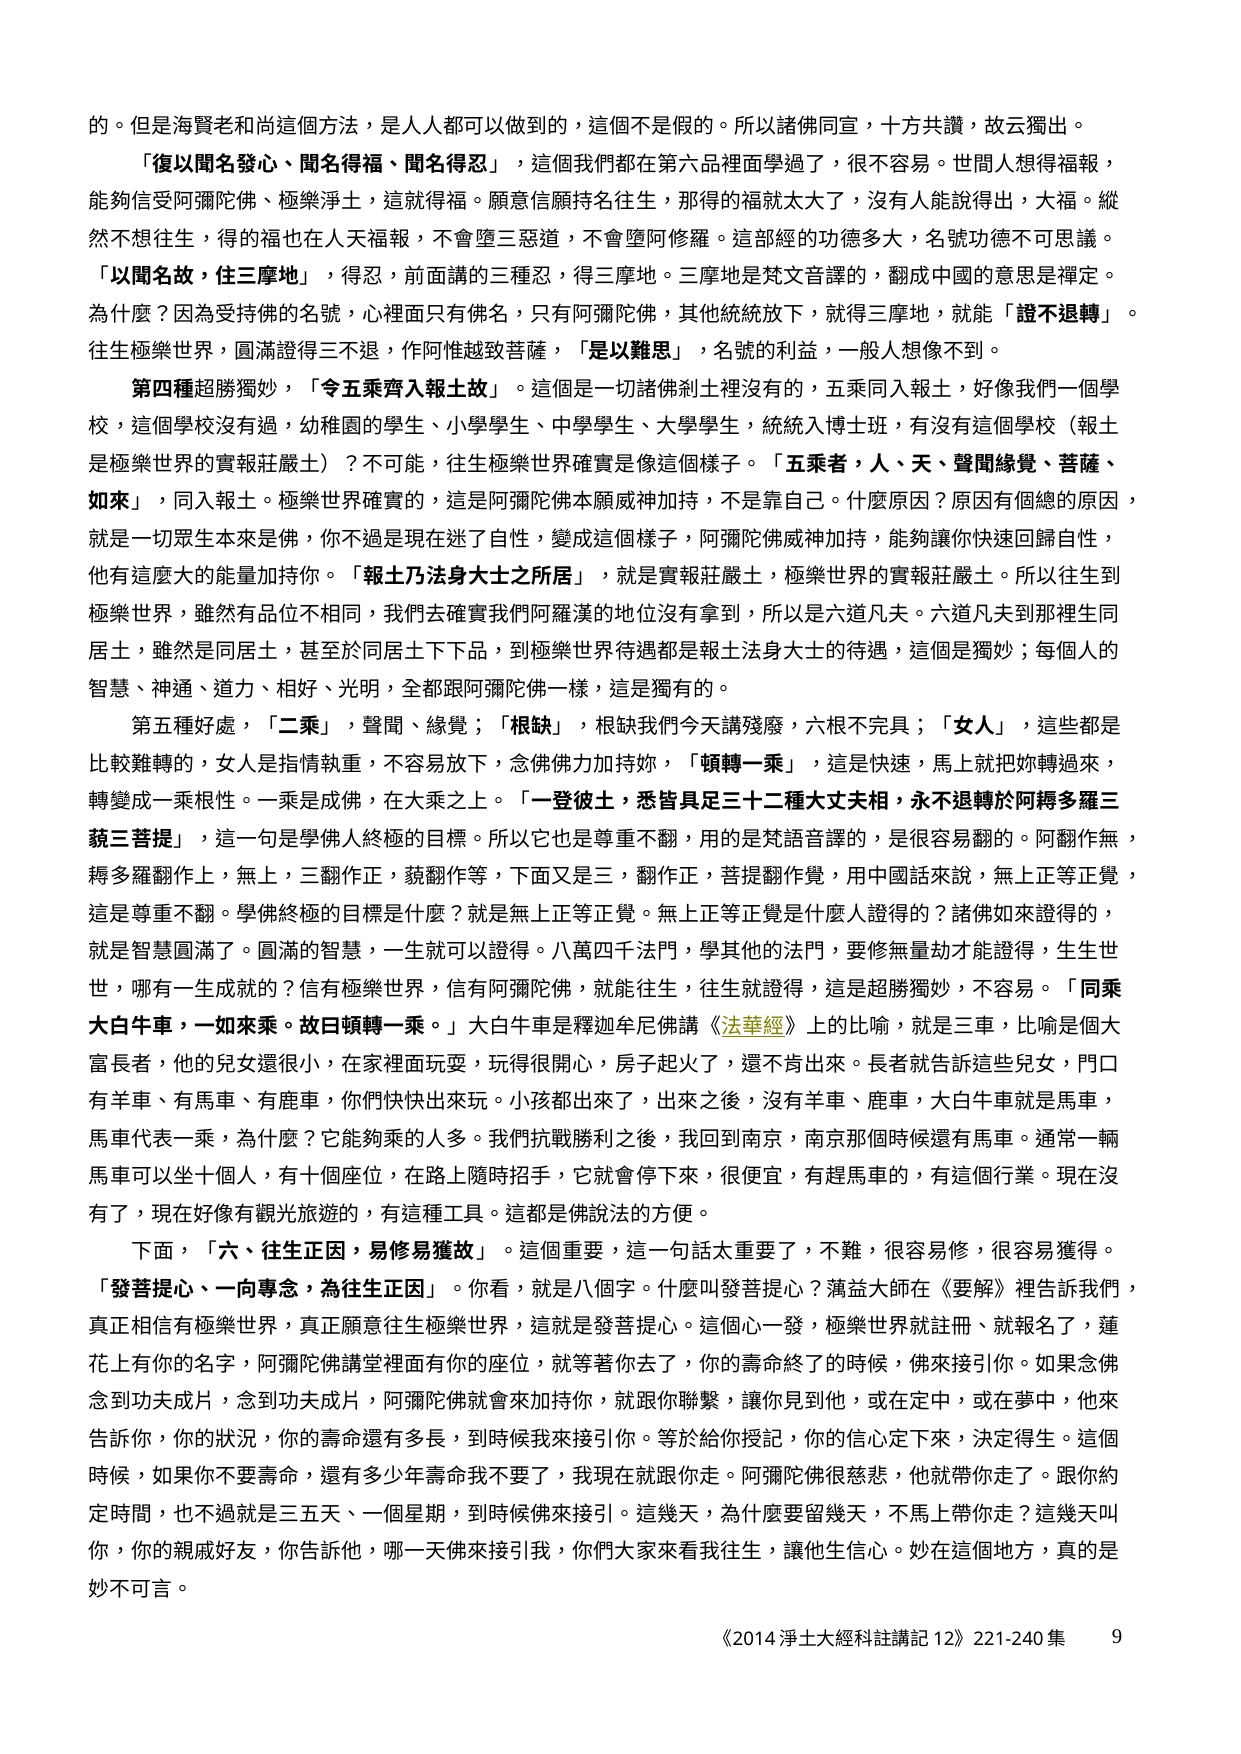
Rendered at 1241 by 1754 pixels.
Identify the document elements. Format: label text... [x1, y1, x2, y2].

text 「復以聞名發心、聞名得福、聞名得忍」，這個我們都在第六品裡面學過了，很不容易。世間人想得福報，能夠信受阿彌陀佛、極樂淨土，這就得福。願意信願持名往生，那得的福就太大了，沒有人能說得出，大福。縱然不想往生，得的福也在人天福報，不會墮三惡道，不會墮阿修羅。這部經的功德多大，名號功德不可思議。「以聞名故，住三摩地」，得忍，前面講的三種忍，得三摩地。三摩地是梵文音譯的，翻成中國的意思是禪定。為什麼？因為受持佛的名號，心裡面只有佛名，只有阿彌陀佛，其他統統放下，就得三摩地，就能「證不退轉」。往生極樂世界，圓滿證得三不退，作阿惟越致菩薩，「是以難思」，名號的利益，一般人想像不到。 [89, 143, 1122, 368]
text 第四種超勝獨妙，「令五乘齊入報土故」。這個是一切諸佛剎土裡沒有的，五乘同入報土，好像我們一個學校，這個學校沒有過，幼稚園的學生、小學學生、中學學生、大學學生，統統入博士班，有沒有這個學校（報土是極樂世界的實報莊嚴土）？不可能，往生極樂世界確實是像這個樣子。「五乘者，人、天、聲聞緣覺、菩薩、如來」，同入報土。極樂世界確實的，這是阿彌陀佛本願威神加持，不是靠自己。什麼原因？原因有個總的原因，就是一切眾生本來是佛，你不過是現在迷了自性，變成這個樣子，阿彌陀佛威神加持，能夠讓你快速回歸自性，他有這麼大的能量加持你。「報土乃法身大士之所居」，就是實報莊嚴土，極樂世界的實報莊嚴土。所以往生到極樂世界，雖然有品位不相同，我們去確實我們阿羅漢的地位沒有拿到，所以是六道凡夫。六道凡夫到那裡生同居土，雖然是同居土，甚至於同居土下下品，到極樂世界待遇都是報土法身大士的待遇，這個是獨妙；每個人的智慧、神通、道力、相好、光明，全都跟阿彌陀佛一樣，這是獨有的。 [89, 368, 1122, 706]
text 第五種好處，「二乘」，聲聞、緣覺；「根缺」，根缺我們今天講殘廢，六根不完具；「女人」，這些都是比較難轉的，女人是指情執重，不容易放下，念佛佛力加持妳，「頓轉一乘」，這是快速，馬上就把妳轉過來，轉變成一乘根性。一乘是成佛，在大乘之上。「一登彼土，悉皆具足三十二種大丈夫相，永不退轉於阿耨多羅三藐三菩提」，這一句是學佛人終極的目標。所以它也是尊重不翻，用的是梵語音譯的，是很容易翻的。阿翻作無，耨多羅翻作上，無上，三翻作正，藐翻作等，下面又是三，翻作正，菩提翻作覺，用中國話來說，無上正等正覺，這是尊重不翻。學佛終極的目標是什麼？就是無上正等正覺。無上正等正覺是什麼人證得的？諸佛如來證得的，就是智慧圓滿了。圓滿的智慧，一生就可以證得。八萬四千法門，學其他的法門，要修無量劫才能證得，生生世世，哪有一生成就的？信有極樂世界，信有阿彌陀佛，就能往生，往生就證得，這是超勝獨妙，不容易。「同乘大白牛車，一如來乘。故曰頓轉一乘。」大白牛車是釋迦牟尼佛講《法華經》上的比喻，就是三車，比喻是個大富長者，他的兒女還很小，在家裡面玩耍，玩得很開心，房子起火了，還不肯出來。長者就告訴這些兒女，門口有羊車、有馬車、有鹿車，你們快快出來玩。小孩都出來了，出來之後，沒有羊車、鹿車，大白牛車就是馬車，馬車代表一乘，為什麼？它能夠乘的人多。我們抗戰勝利之後，我回到南京，南京那個時候還有馬車。通常一輛馬車可以坐十個人，有十個座位，在路上隨時招手，它就會停下來，很便宜，有趕馬車的，有這個行業。現在沒有了，現在好像有觀光旅遊的，有這種工具。這都是佛說法的方便。 [89, 706, 1122, 1231]
text 下面，「六、往生正因，易修易獲故」。這個重要，這一句話太重要了，不難，很容易修，很容易獲得。「發菩提心、一向專念，為往生正因」。你看，就是八個字。什麼叫發菩提心？蕅益大師在《要解》裡告訴我們，真正相信有極樂世界，真正願意往生極樂世界，這就是發菩提心。這個心一發，極樂世界就註冊、就報名了，蓮花上有你的名字，阿彌陀佛講堂裡面有你的座位，就等著你去了，你的壽命終了的時候，佛來接引你。如果念佛念到功夫成片，念到功夫成片，阿彌陀佛就會來加持你，就跟你聯繫，讓你見到他，或在定中，或在夢中，他來告訴你，你的狀況，你的壽命還有多長，到時候我來接引你。等於給你授記，你的信心定下來，決定得生。這個時候，如果你不要壽命，還有多少年壽命我不要了，我現在就跟你走。阿彌陀佛很慈悲，他就帶你走了。跟你約定時間，也不過就是三五天、一個星期，到時候佛來接引。這幾天，為什麼要留幾天，不馬上帶你走？這幾天叫你，你的親戚好友，你告訴他，哪一天佛來接引我，你們大家來看我往生，讓他生信心。妙在這個地方，真的是妙不可言。 [89, 1231, 1122, 1606]
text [89, 106, 1122, 143]
